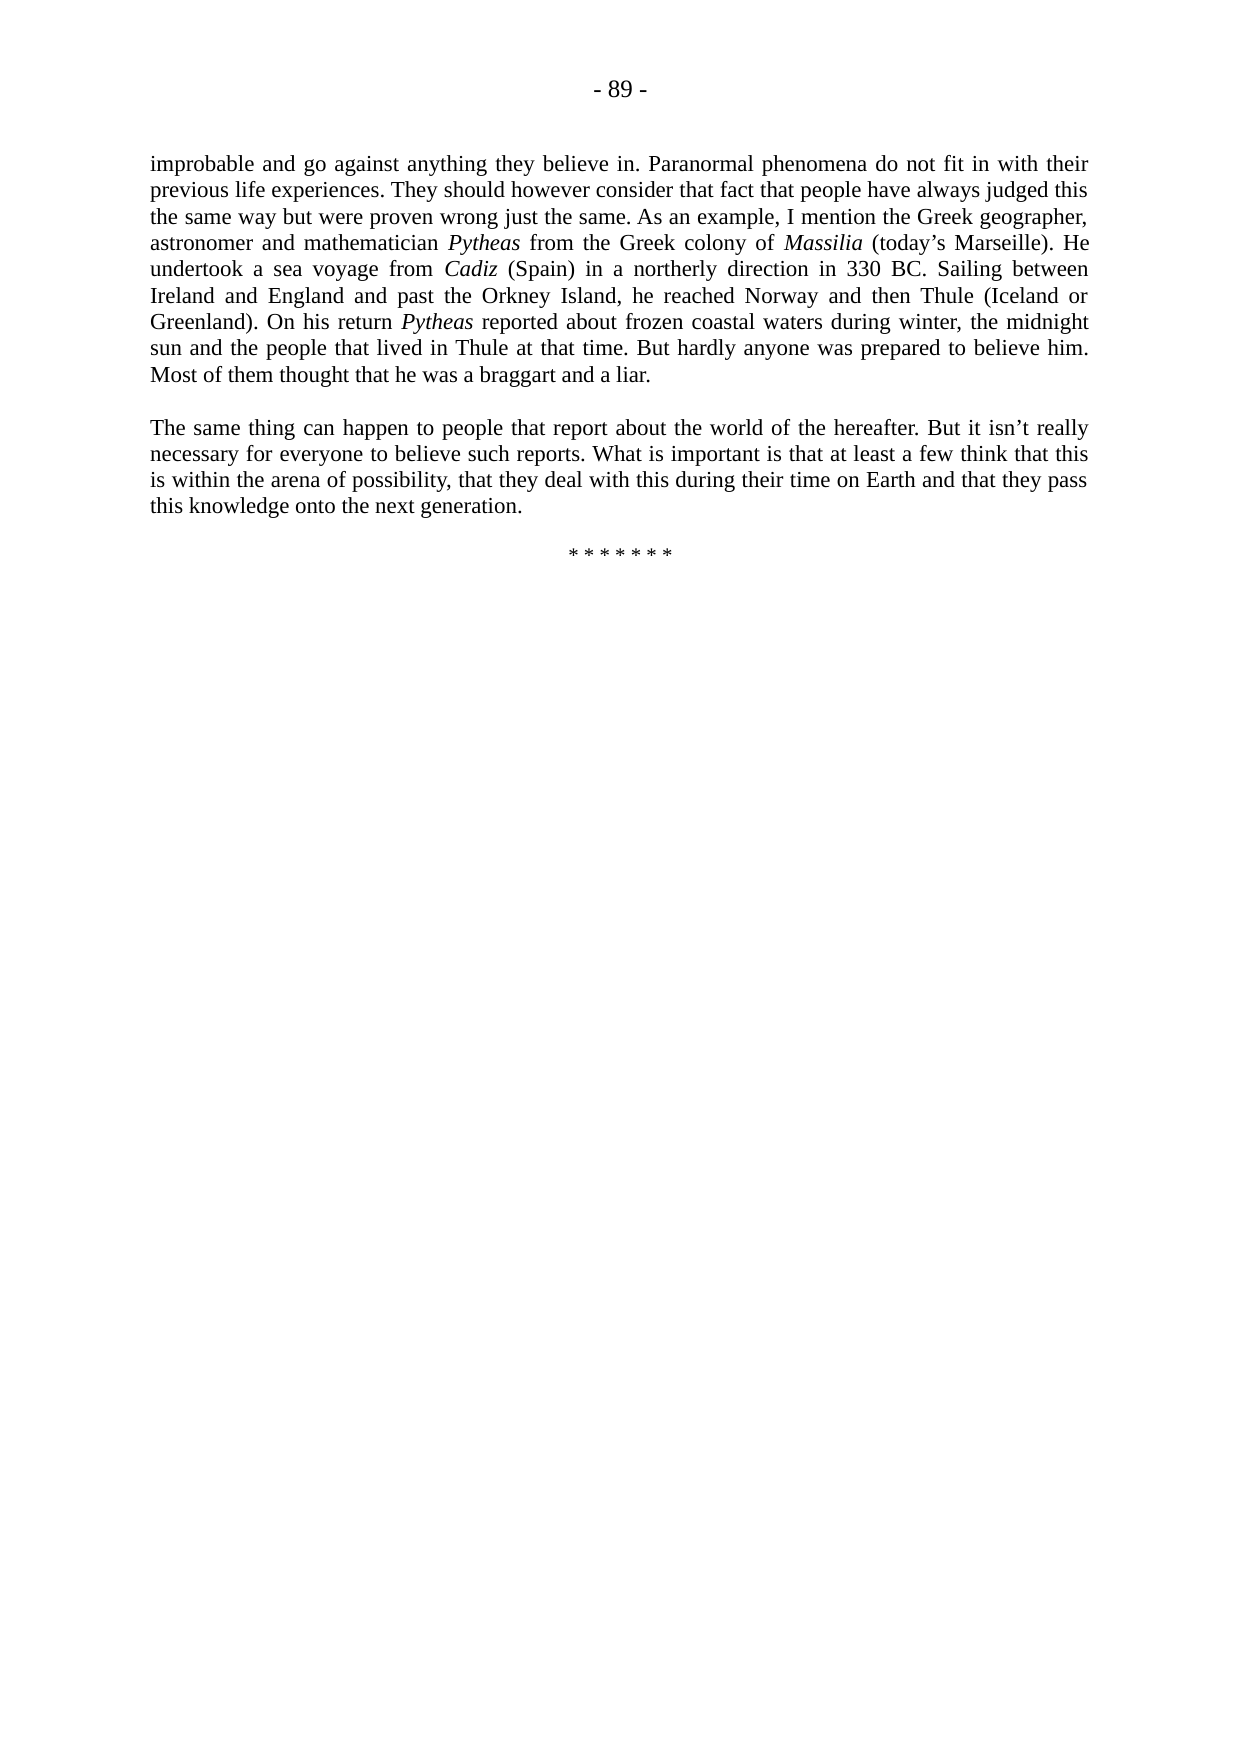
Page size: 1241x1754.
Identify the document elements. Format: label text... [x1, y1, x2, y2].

text * * * * * * * [150, 543, 1090, 567]
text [150, 150, 1090, 387]
text The same thing can happen to people that report about the world of the hereafter. But it isn’t really necessary for everyone to believe such reports. What is important is that at least a few think that this is within the arena of possibility, that they deal with this during their time on Earth and that they pass this knowledge onto the next generation. [150, 413, 1090, 519]
